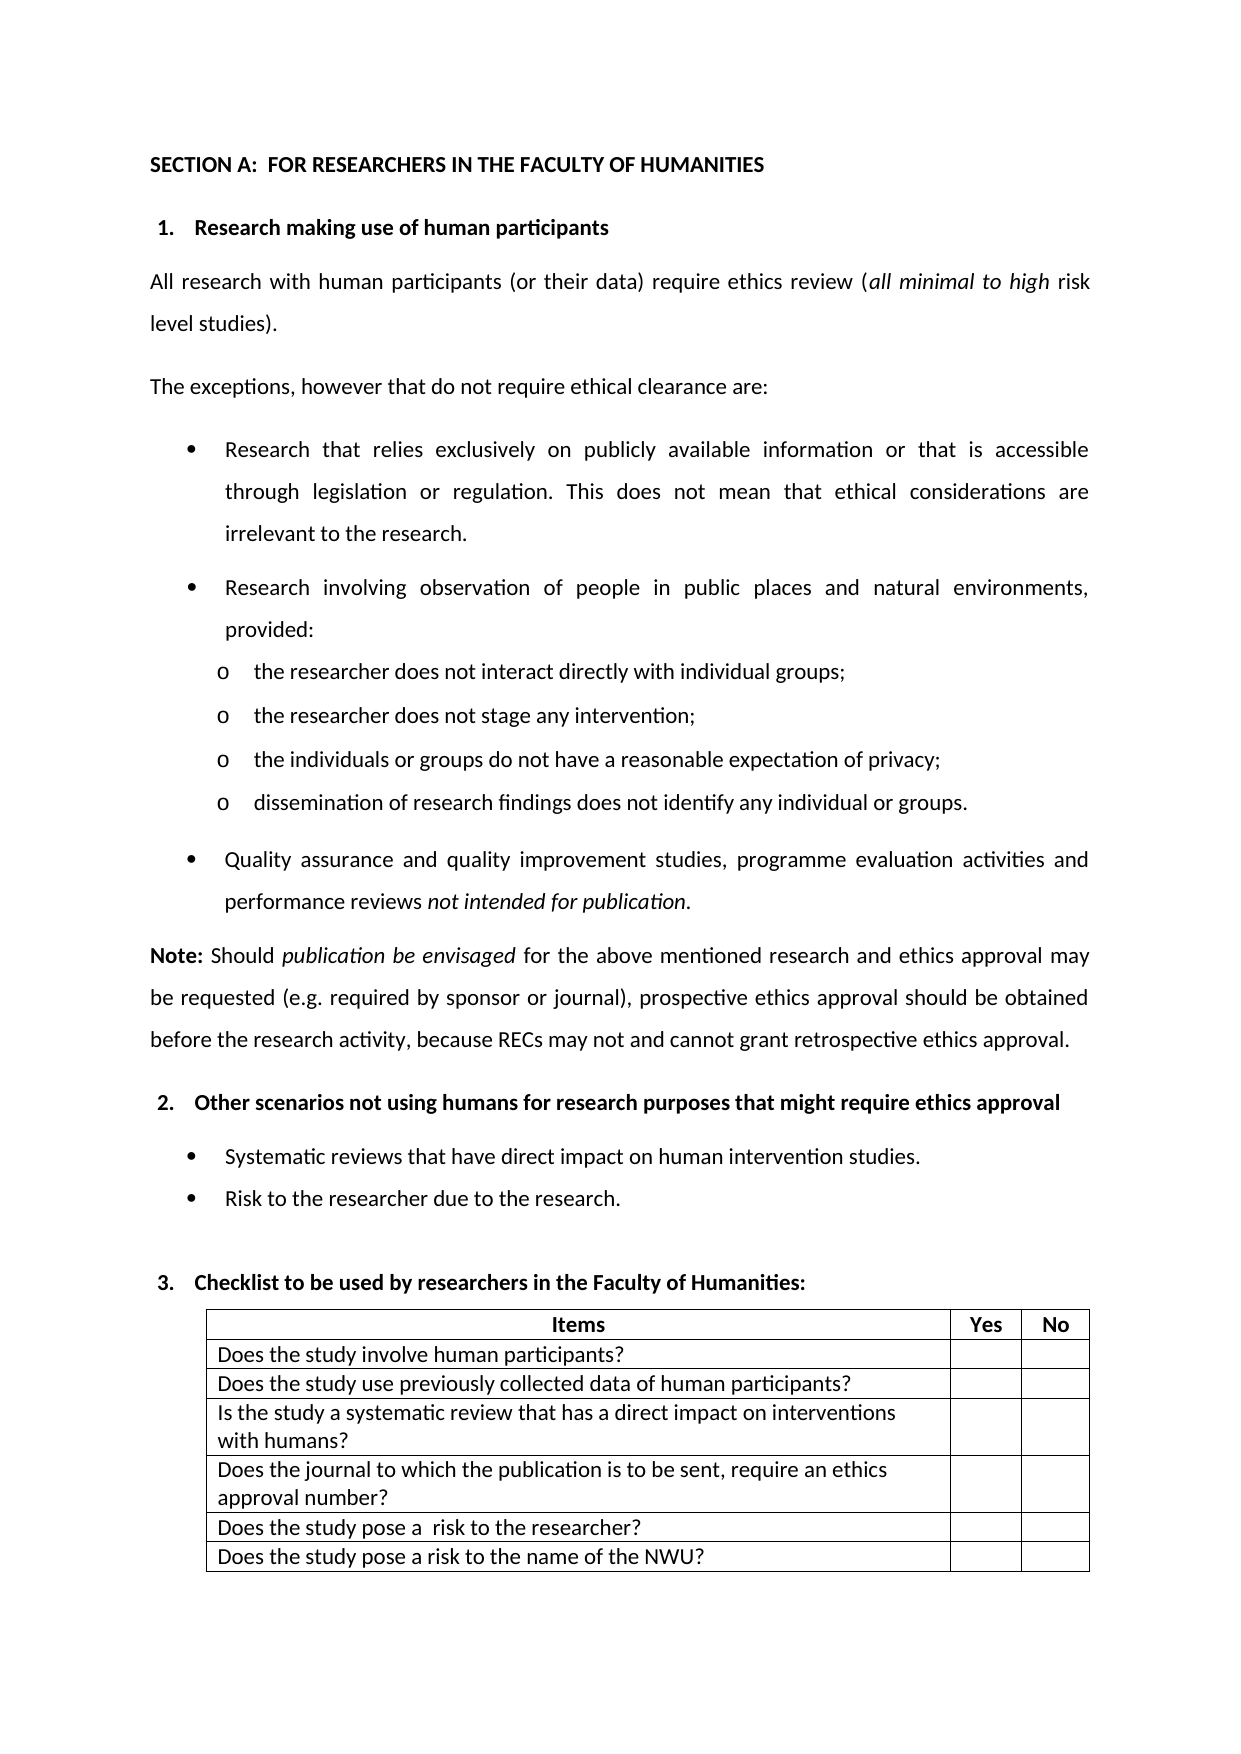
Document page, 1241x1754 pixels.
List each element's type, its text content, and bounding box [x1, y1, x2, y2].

table_cell [1022, 1369, 1089, 1397]
table_cell [951, 1399, 1021, 1454]
table_cell Does the journal to which the publication is to be sent, require an ethics approval number? [207, 1456, 950, 1512]
table_cell [951, 1340, 1021, 1368]
text SECTION A: FOR RESEARCHERS IN THE FACULTY OF HUMANITIES [150, 150, 1090, 178]
list Research that relies exclusively on publicly available information or that is accessible through legislation or regulation. This does not mean that ethical considerations are irrelevant to the research. [187, 435, 1090, 547]
text The exceptions, however that do not require ethical clearance are: [150, 372, 1090, 400]
table_cell Does the study pose a risk to the name of the NWU? [207, 1542, 950, 1571]
list Systematic reviews that have direct impact on human intervention studies. [187, 1142, 1090, 1171]
table_cell [951, 1513, 1021, 1541]
list Research involving observation of people in public places and natural environments, provided: [188, 573, 1090, 643]
text All research with human participants (or their data) require ethics review (all minimal to high risk level studies). [150, 267, 1090, 337]
list Risk to the researcher due to the research. [187, 1184, 1090, 1212]
list the researcher does not interact directly with individual groups; [216, 657, 1090, 686]
table_cell Does the study use previously collected data of human participants? [207, 1369, 950, 1397]
table_header Items [207, 1310, 950, 1338]
list Quality assurance and quality improvement studies, programme evaluation activities and performance reviews not intended for publication. [187, 845, 1090, 915]
table_header No [1022, 1310, 1089, 1338]
list Research making use of human participants [157, 213, 1090, 241]
table_cell Does the study involve human participants? [207, 1340, 950, 1368]
list the researcher does not stage any intervention; [216, 701, 1090, 730]
list Checklist to be used by researchers in the Faculty of Humanities: [157, 1268, 1090, 1296]
table_cell [951, 1542, 1021, 1571]
table_cell [1022, 1399, 1089, 1454]
table_cell [951, 1456, 1021, 1512]
list Other scenarios not using humans for research purposes that might require ethics approval [157, 1088, 1090, 1116]
list the individuals or groups do not have a reasonable expectation of privacy; [216, 745, 1090, 774]
table_cell [1022, 1340, 1089, 1368]
table_cell [1022, 1456, 1089, 1512]
list dissemination of research findings does not identify any individual or groups. [216, 788, 1090, 818]
table_cell [1022, 1513, 1089, 1541]
table_cell Is the study a systematic review that has a direct impact on interventions with humans? [207, 1399, 950, 1454]
table_cell [951, 1369, 1021, 1397]
text Note: Should publication be envisaged for the above mentioned research and ethics approval may be requested (e.g. required by sponsor or journal), prospective ethics approval should be obtained before the research activity, because RECs may not and cannot grant retrospective ethics approval. [150, 941, 1090, 1053]
table_cell [1022, 1542, 1089, 1571]
table_header Yes [951, 1310, 1021, 1338]
table_cell Does the study pose a risk to the researcher? [207, 1513, 950, 1541]
